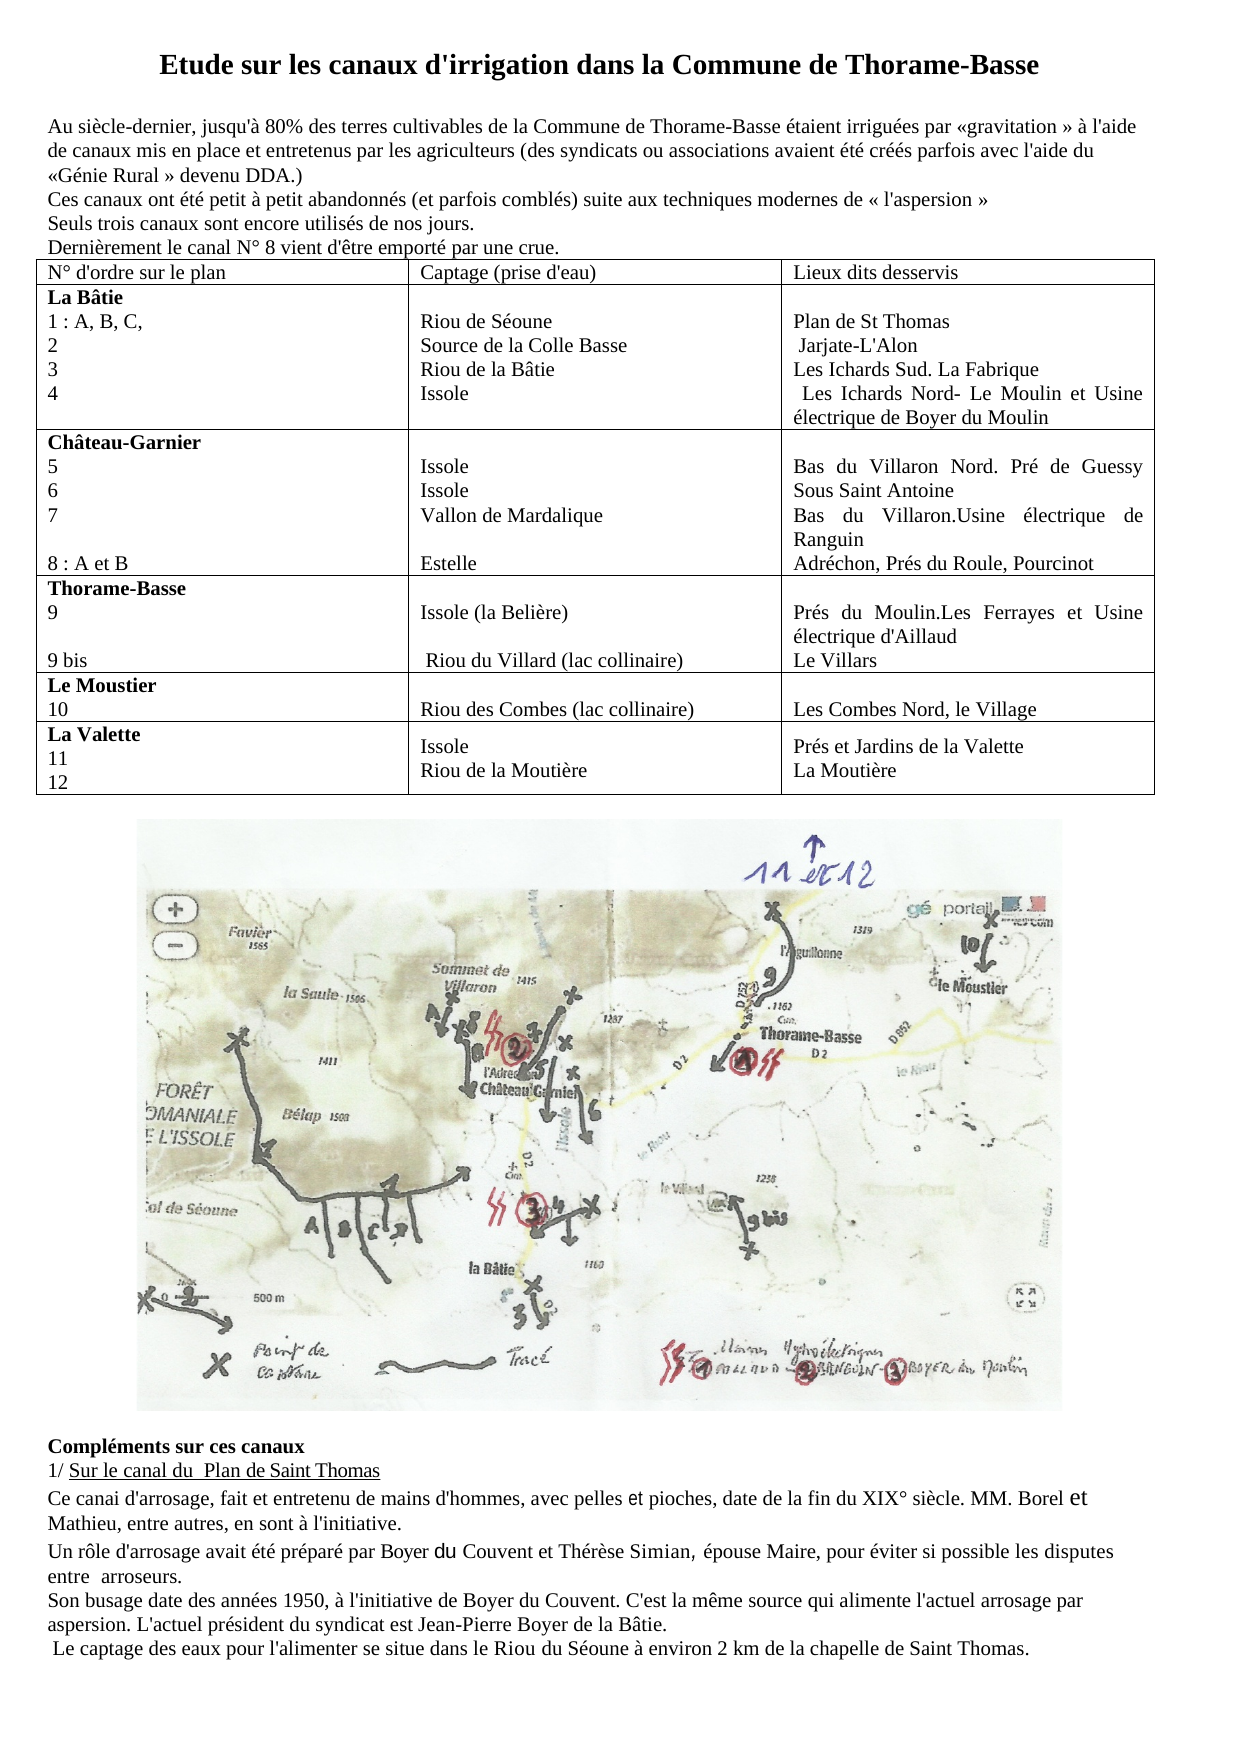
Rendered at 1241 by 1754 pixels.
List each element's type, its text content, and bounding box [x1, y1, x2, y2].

table_cell Issole Riou de la Moutière [409, 722, 781, 794]
table_cell Prés et Jardins de la Valette La Moutière [782, 722, 1154, 794]
table_header Captage (prise d'eau) [409, 260, 781, 284]
text Seuls trois canaux sont encore utilisés de nos jours. [47, 211, 1152, 235]
text Le captage des eaux pour l'alimenter se situe dans le Riou du Séoune à environ 2 km de la chapelle de Saint Thomas. [47, 1636, 1152, 1660]
text Compléments sur ces canaux [47, 1434, 1152, 1458]
table_cell Château-Garnier 5 6 7 8 : A et B [37, 430, 408, 575]
table_cell Bas du Villaron Nord. Pré de Guessy Sous Saint Antoine Bas du Villaron.Usine électrique de Ranguin Adréchon, Prés du Roule, Pourcinot [782, 430, 1154, 575]
text Etude sur les canaux d'irrigation dans la Commune de Thorame-Basse [47, 47, 1152, 81]
table_cell Plan de St Thomas Jarjate-L'Alon Les Ichards Sud. La Fabrique Les Ichards Nord- Le Moulin et Usine électrique de Boyer du Moulin [782, 285, 1154, 429]
table_cell Thorame-Basse 9 9 bis [37, 576, 408, 672]
text Son busage date des années 1950, à l'initiative de Boyer du Couvent. C'est la même source qui alimente l'actuel arrosage par aspersion. L'actuel président du syndicat est Jean-Pierre Boyer de la Bâtie. [47, 1588, 1152, 1636]
table_header N° d'ordre sur le plan [37, 260, 408, 284]
text 1/ Sur le canal du Plan de Saint Thomas [47, 1458, 1152, 1482]
picture [136, 819, 1063, 1411]
table_cell Riou de Séoune Source de la Colle Basse Riou de la Bâtie Issole [409, 285, 781, 429]
text Au siècle-dernier, jusqu'à 80% des terres cultivables de la Commune de Thorame-Basse étaient irriguées par «gravitation » à l'aide de canaux mis en place et entretenus par les agriculteurs (des syndicats ou associations avaient été créés parfois avec l'aide du «Génie Rural » devenu DDA.) [47, 114, 1152, 187]
text Dernièrement le canal N° 8 vient d'être emporté par une crue. [47, 235, 1152, 259]
table_header Lieux dits desservis [782, 260, 1154, 284]
text Ce canai d'arrosage, fait et entretenu de mains d'hommes, avec pelles et pioches, date de la fin du XIX° siècle. MM. Borel et Mathieu, entre autres, en sont à l'initiative. [47, 1482, 1152, 1535]
text Ces canaux ont été petit à petit abandonnés (et parfois comblés) suite aux techniques modernes de « l'aspersion » [47, 187, 1152, 211]
table_cell Le Moustier 10 [37, 673, 408, 721]
table_cell La Valette 11 12 [37, 722, 408, 794]
table_cell Issole Issole Vallon de Mardalique Estelle [409, 430, 781, 575]
table_cell La Bâtie 1 : A, B, C, 2 3 4 [37, 285, 408, 429]
table_cell Les Combes Nord, le Village [782, 673, 1154, 721]
table_cell Prés du Moulin.Les Ferrayes et Usine électrique d'Aillaud Le Villars [782, 576, 1154, 672]
table_cell Issole (la Belière) Riou du Villard (lac collinaire) [409, 576, 781, 672]
table_cell Riou des Combes (lac collinaire) [409, 673, 781, 721]
text Un rôle d'arrosage avait été préparé par Boyer du Couvent et Thérèse Simian, épouse Maire, pour éviter si possible les disputes entre arroseurs. [47, 1535, 1152, 1588]
